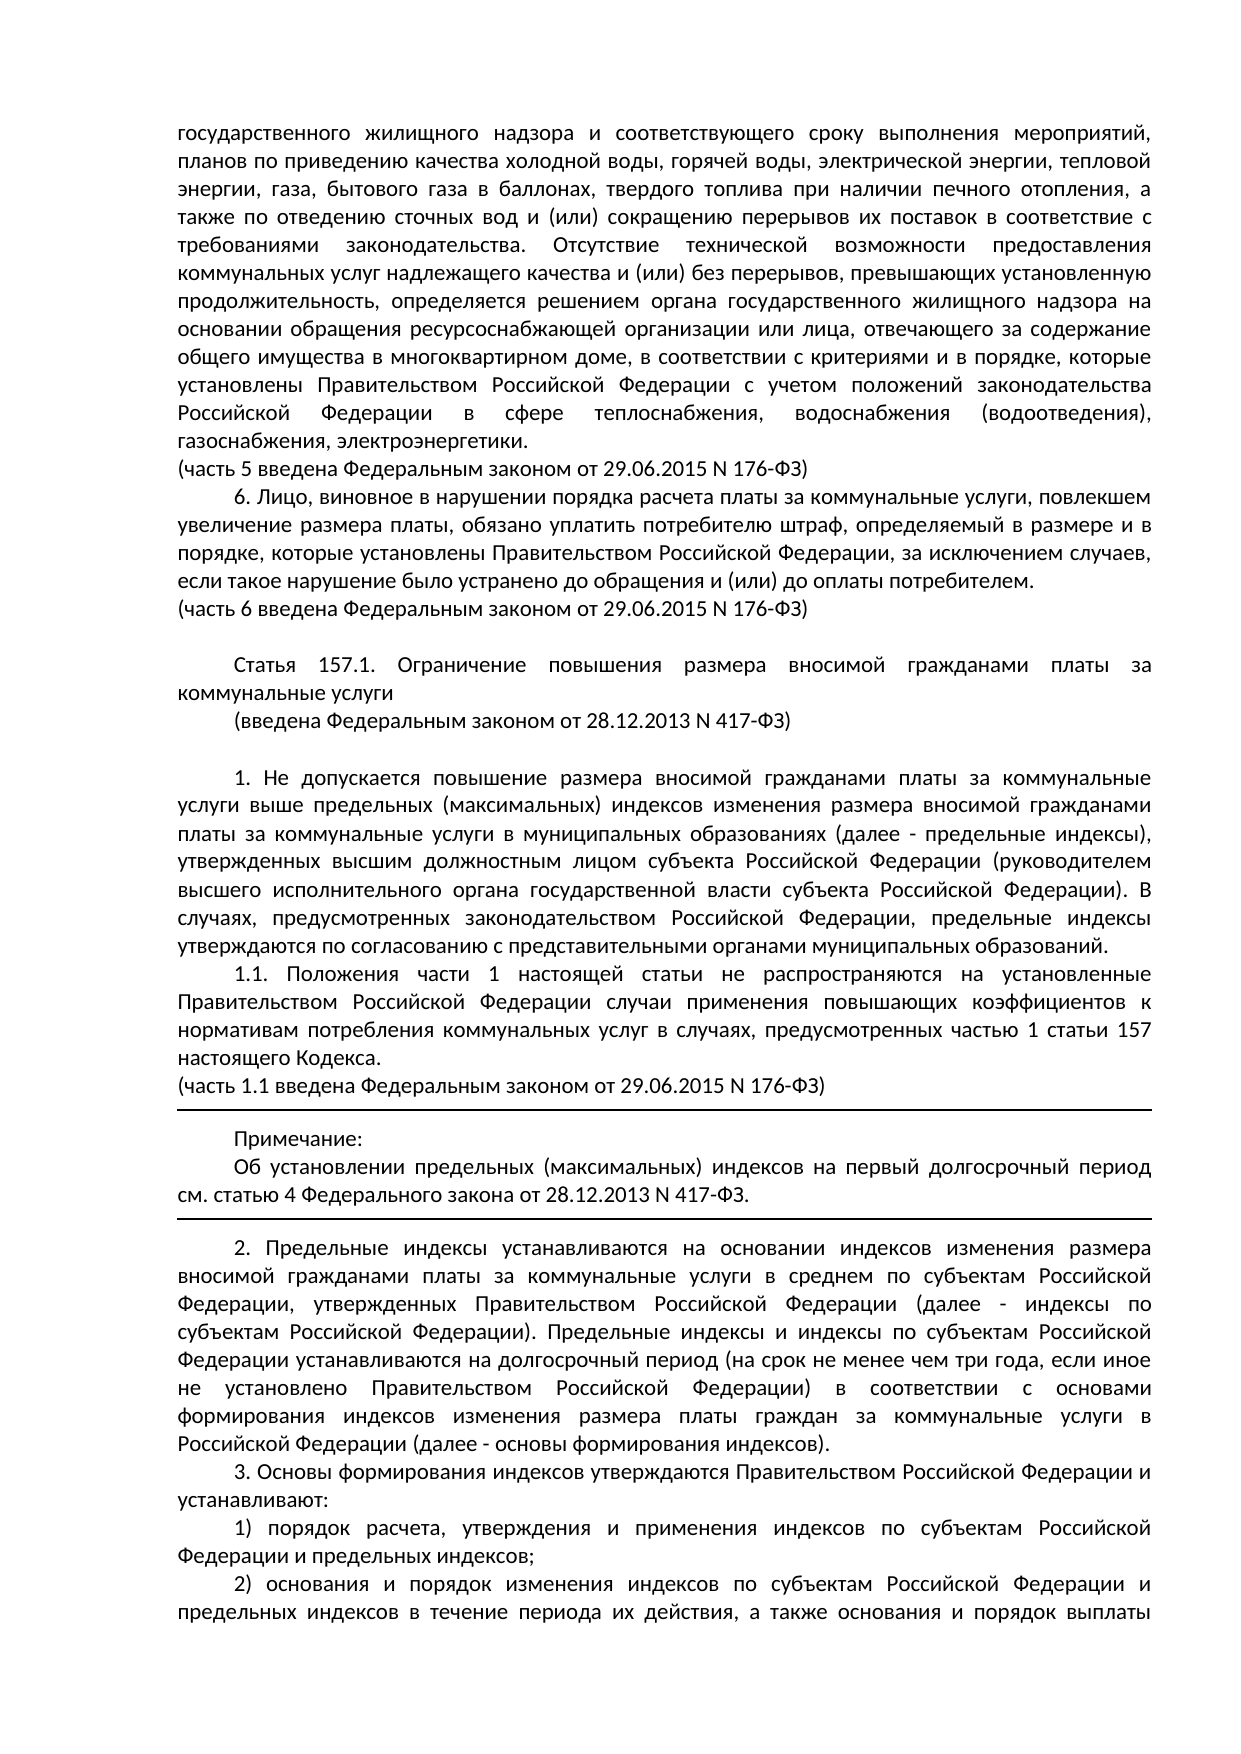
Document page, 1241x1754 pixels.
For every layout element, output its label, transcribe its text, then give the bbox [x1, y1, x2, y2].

text Примечание: [177, 1124, 1152, 1152]
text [177, 1569, 1152, 1625]
text 1.1. Положения части 1 настоящей статьи не распространяются на установленные Правительством Российской Федерации случаи применения повышающих коэффициентов к нормативам потребления коммунальных услуг в случаях, предусмотренных частью 1 статьи 157 настоящего Кодекса. [177, 959, 1152, 1071]
text (часть 1.1 введена Федеральным законом от 29.06.2015 N 176-ФЗ) [177, 1071, 1152, 1099]
text Статья 157.1. Ограничение повышения размера вносимой гражданами платы за коммунальные услуги [177, 651, 1152, 707]
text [177, 118, 1152, 454]
text (часть 5 введена Федеральным законом от 29.06.2015 N 176-ФЗ) [177, 454, 1152, 482]
text Об установлении предельных (максимальных) индексов на первый долгосрочный период см. статью 4 Федерального закона от 28.12.2013 N 417-ФЗ. [177, 1152, 1152, 1208]
text 2. Предельные индексы устанавливаются на основании индексов изменения размера вносимой гражданами платы за коммунальные услуги в среднем по субъектам Российской Федерации, утвержденных Правительством Российской Федерации (далее - индексы по субъектам Российской Федерации). Предельные индексы и индексы по субъектам Российской Федерации устанавливаются на долгосрочный период (на срок не менее чем три года, если иное не установлено Правительством Российской Федерации) в соответствии с основами формирования индексов изменения размера платы граждан за коммунальные услуги в Российской Федерации (далее - основы формирования индексов). [177, 1233, 1152, 1457]
text 3. Основы формирования индексов утверждаются Правительством Российской Федерации и устанавливают: [177, 1457, 1152, 1513]
text (часть 6 введена Федеральным законом от 29.06.2015 N 176-ФЗ) [177, 594, 1152, 622]
text 1) порядок расчета, утверждения и применения индексов по субъектам Российской Федерации и предельных индексов; [177, 1513, 1152, 1569]
text (введена Федеральным законом от 28.12.2013 N 417-ФЗ) [177, 707, 1152, 734]
text 1. Не допускается повышение размера вносимой гражданами платы за коммунальные услуги выше предельных (максимальных) индексов изменения размера вносимой гражданами платы за коммунальные услуги в муниципальных образованиях (далее - предельные индексы), утвержденных высшим должностным лицом субъекта Российской Федерации (руководителем высшего исполнительного органа государственной власти субъекта Российской Федерации). В случаях, предусмотренных законодательством Российской Федерации, предельные индексы утверждаются по согласованию с представительными органами муниципальных образований. [177, 763, 1152, 959]
text 6. Лицо, виновное в нарушении порядка расчета платы за коммунальные услуги, повлекшем увеличение размера платы, обязано уплатить потребителю штраф, определяемый в размере и в порядке, которые установлены Правительством Российской Федерации, за исключением случаев, если такое нарушение было устранено до обращения и (или) до оплаты потребителем. [177, 482, 1152, 594]
